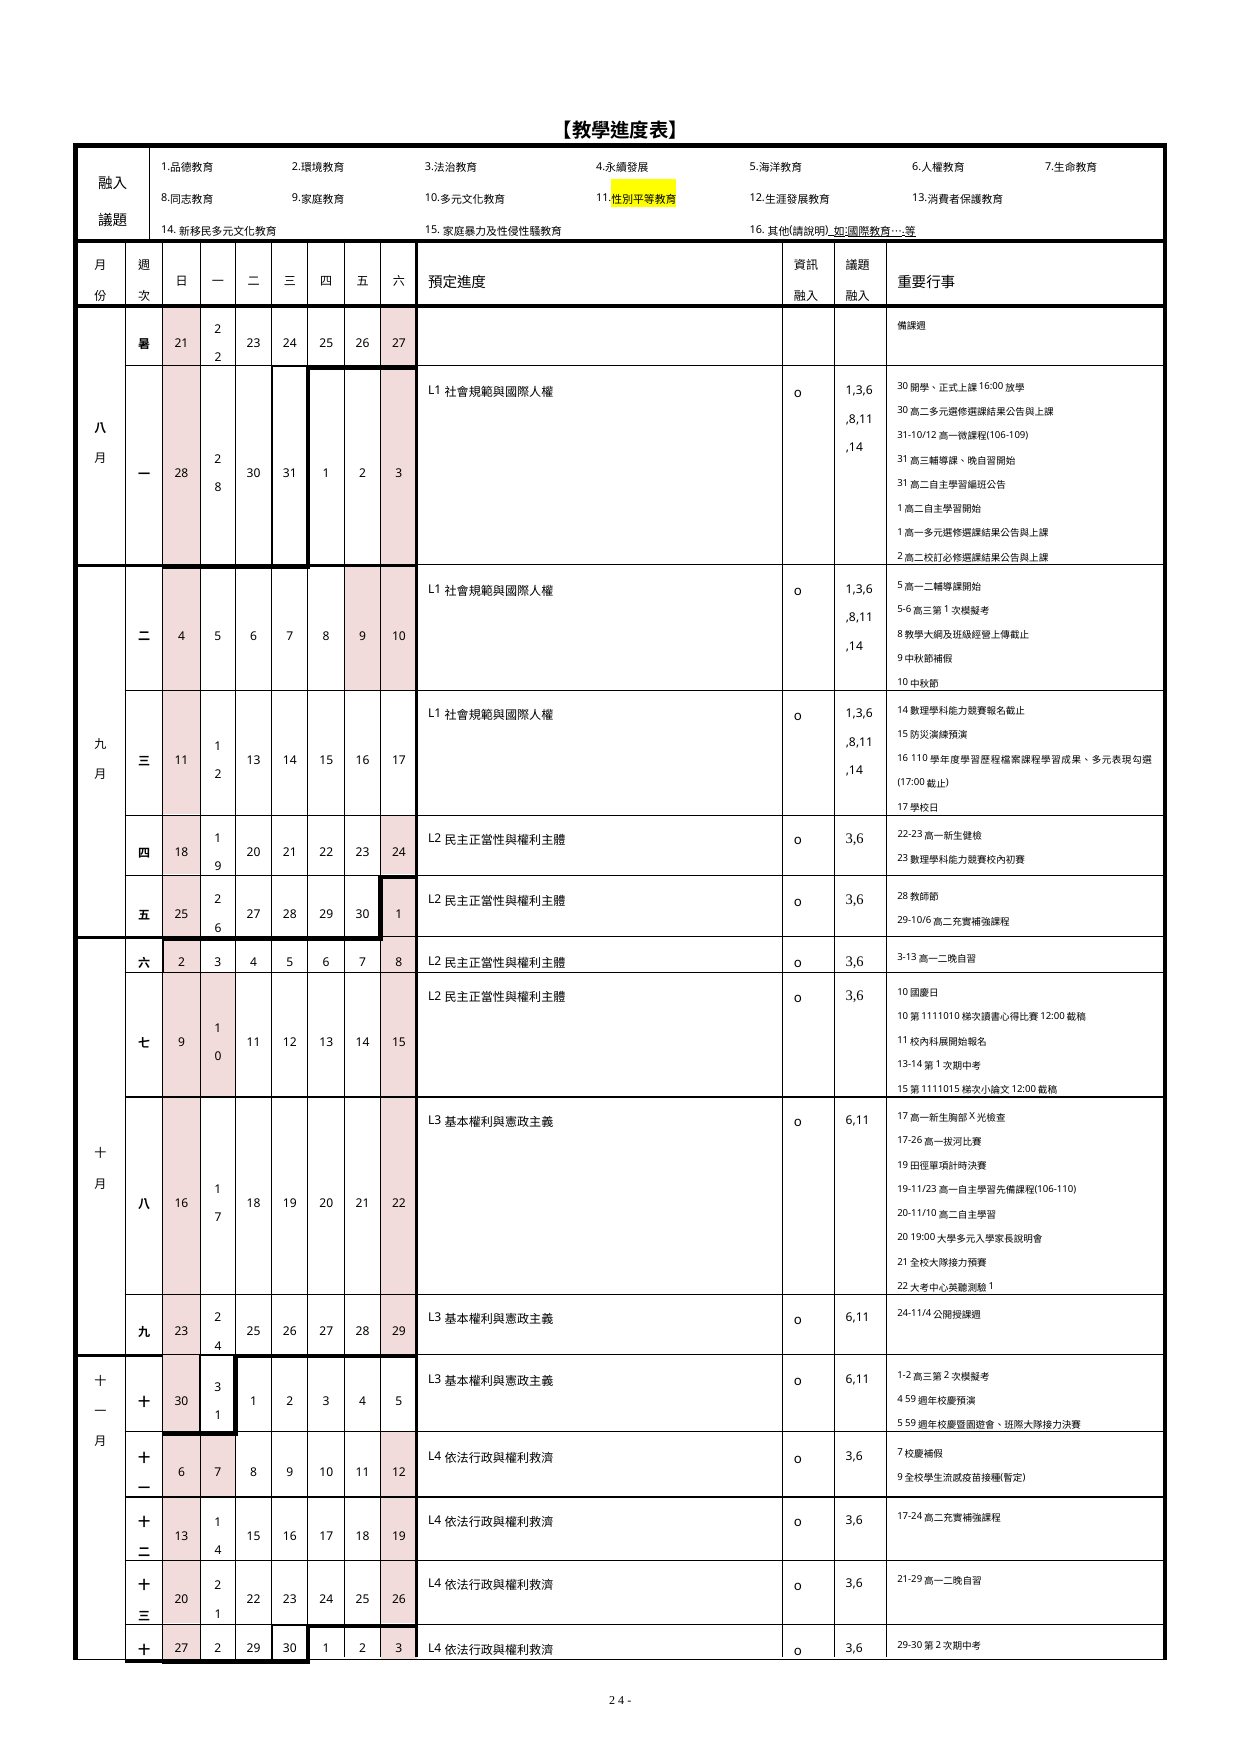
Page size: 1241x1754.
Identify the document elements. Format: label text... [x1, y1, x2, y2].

table_cell 30 [345, 876, 378, 936]
table_cell L3 基本權利與憲政主義 [418, 1295, 782, 1354]
table_cell o [783, 1432, 834, 1496]
table_cell [418, 308, 782, 365]
table_cell 29-30第2次期中考 [886, 1625, 1163, 1659]
table_cell 28教師節 29-10/6高二充實補強課程 [887, 876, 1163, 936]
table_cell 十 [126, 1357, 162, 1431]
table_cell 備課週 [887, 308, 1163, 365]
table_cell 14 [201, 1498, 235, 1560]
text 【教學進度表】 [29, 94, 1211, 143]
table_cell 3,6 [835, 973, 886, 1096]
table_cell 1-2高三第2次模擬考 4 59週年校慶預演 5 59週年校慶暨園遊會、班際大隊接力決賽 [887, 1355, 1163, 1431]
table_cell 7 [345, 941, 380, 972]
table_cell 29 [236, 1625, 271, 1659]
table_cell 1 [238, 1358, 271, 1431]
table_cell o [783, 1098, 834, 1294]
table_cell 6,11 [835, 1295, 886, 1354]
table_cell 1 [310, 370, 344, 564]
table_cell 10國慶日 10第1111010梯次讀書心得比賽12:00截稿 11校內科展開始報名 13-14第1次期中考 15第1111015梯次小論文12:00截稿 [887, 973, 1163, 1096]
table_cell 8 [236, 1432, 271, 1496]
table_cell 19 [381, 1498, 415, 1560]
table_cell o [783, 876, 834, 936]
table_cell 11 [345, 1432, 380, 1496]
table_cell 26 [381, 1561, 415, 1623]
table_cell 17 [308, 1498, 344, 1560]
table_cell 12 [381, 1432, 415, 1496]
table_cell 20 [308, 1098, 344, 1294]
table_cell 27 [163, 1625, 200, 1659]
table_cell 22 [201, 308, 235, 365]
table_cell 八 [126, 1098, 162, 1294]
table_cell 30 [163, 1355, 199, 1431]
table_cell 日 [163, 243, 200, 303]
table_cell 九 [126, 1295, 162, 1354]
table_cell 3,6 [835, 1432, 886, 1496]
table_cell 21-29高一二晚自習 [887, 1561, 1163, 1623]
table_cell 5 [272, 941, 307, 972]
table_cell 24-11/4公開授課週 [887, 1295, 1163, 1354]
table_cell 十 二 [126, 1498, 162, 1560]
table_cell 4 [345, 1358, 380, 1431]
table_cell 一 [126, 366, 162, 564]
table_cell 十 月 [78, 939, 125, 1354]
table_cell 15 [236, 1498, 271, 1560]
table_cell 11 [236, 973, 271, 1096]
table_cell 5高一二輔導課開始 5-6高三第1次模擬考 8教學大綱及班級經營上傳截止 9中秋節補假 10中秋節 [887, 565, 1163, 690]
table_cell 11 [163, 691, 200, 814]
table_cell 四 [308, 243, 344, 303]
table_cell 二 [126, 567, 162, 690]
table_cell 五 [345, 243, 380, 303]
table_cell L1 社會規範與國際人權 [418, 565, 782, 690]
table_cell o [783, 1561, 834, 1623]
table_cell 2 [164, 941, 200, 972]
table_cell 3 [381, 370, 415, 564]
table_header 4.永續發展 [585, 148, 738, 175]
table_cell 14. 新移民多元文化教育 [150, 207, 413, 238]
table_cell 23 [345, 816, 380, 874]
table_cell L3 基本權利與憲政主義 [418, 1355, 782, 1431]
table_cell 二 [236, 243, 271, 303]
table_cell 10.多元文化教育 [414, 175, 585, 207]
table_cell o [783, 565, 834, 690]
table_cell o [783, 691, 834, 814]
table_cell 16 [345, 691, 380, 814]
table_cell 重要行事 [887, 243, 1163, 303]
table_cell 11.性別平等教育 [585, 175, 738, 207]
table_cell 3,6 [834, 1625, 886, 1659]
table_cell 4 [236, 941, 271, 972]
table_cell 27 [308, 1295, 344, 1354]
table_cell 2 [344, 1628, 381, 1659]
table_cell 預定進度 [418, 243, 782, 303]
table_cell 九 月 [78, 567, 125, 936]
table_cell 12 [272, 973, 307, 1096]
table_cell 15. 家庭暴力及性侵性騷教育 [414, 207, 738, 238]
table_cell 月 份 [78, 243, 125, 303]
table_cell 24 [272, 308, 307, 365]
table_cell 30開學、正式上課16:00放學 30高二多元選修選課結果公告與上課 31-10/12高一微課程(106-109) 31高三輔導課、晚自習開始 31高二自主學習編班公告 1高二自主學習開始 1高一多元選修選課結果公告與上課 2高二校訂必修選課結果公告與上課 [887, 366, 1163, 564]
table_cell 26 [345, 308, 380, 365]
table_cell 26 [201, 876, 235, 936]
table_cell 13 [236, 691, 271, 814]
table_cell 6,11 [835, 1355, 886, 1431]
table_cell 一 [201, 243, 235, 303]
table_cell 20 [163, 1561, 200, 1623]
table_cell 24 [201, 1295, 235, 1354]
table_cell 8 [381, 937, 415, 972]
table_cell 8 [308, 567, 344, 690]
table_cell L3 基本權利與憲政主義 [418, 1098, 782, 1294]
table_cell 28 [201, 366, 235, 564]
table_header 5.海洋教育 [738, 148, 901, 175]
table_cell 14數理學科能力競賽報名截止 15防災演練預演 16 110學年度學習歷程檔案課程學習成果、多元表現勾選(17:00截止) 17學校日 [887, 691, 1163, 814]
table_cell 21 [163, 308, 200, 365]
table_cell 14 [272, 691, 307, 814]
table_cell 1 [383, 879, 415, 936]
table_cell 3,6 [835, 1498, 886, 1560]
table_cell 1 [310, 1628, 344, 1659]
table_cell 31 [201, 1356, 233, 1431]
table_cell 十 一 月 [78, 1357, 125, 1659]
table_cell 3,6 [835, 1561, 886, 1623]
table_cell 22-23高一新生健檢 23數理學科能力競賽校內初賽 [887, 816, 1163, 874]
table_cell 24 [308, 1561, 344, 1623]
table_cell 2 [345, 370, 380, 564]
table_cell 28 [163, 366, 200, 564]
table_cell [783, 308, 834, 365]
table_cell o [783, 1295, 834, 1354]
table_cell o [783, 816, 834, 874]
table_cell 五 [126, 876, 162, 936]
table_header 2.環境教育 [281, 148, 413, 175]
table_cell 27 [236, 876, 271, 936]
table_cell 9.家庭教育 [281, 175, 413, 207]
table_cell 7 [201, 1436, 235, 1496]
table_cell 15 [381, 973, 415, 1096]
table_cell 23 [272, 1561, 307, 1623]
table_cell 22 [236, 1561, 271, 1623]
table_cell 3,6 [835, 876, 886, 936]
table_cell L2 民主正當性與權利主體 [418, 816, 782, 874]
table_cell 暑 [126, 308, 162, 365]
table_cell L2 民主正當性與權利主體 [418, 973, 782, 1096]
table_cell 17 [381, 691, 415, 814]
table_cell 十 三 [126, 1561, 162, 1623]
table_cell 29 [381, 1295, 415, 1354]
table_cell 10 [201, 973, 235, 1096]
table_cell o [783, 366, 834, 564]
table_cell L2 民主正當性與權利主體 [418, 937, 782, 972]
table_cell 12 [201, 691, 235, 814]
table_cell 八 月 [78, 308, 125, 564]
table_header 6.人權教育 [901, 148, 1034, 175]
table_cell 22 [381, 1098, 415, 1294]
table_cell 7 [272, 569, 307, 690]
table_cell L1 社會規範與國際人權 [418, 691, 782, 814]
table_cell 5 [381, 1358, 415, 1431]
table_cell 29 [308, 876, 344, 936]
table_cell 13 [308, 973, 344, 1096]
table_cell 2 [272, 1358, 307, 1431]
table_cell [835, 308, 886, 365]
table_header 7.生命教育 [1034, 148, 1163, 175]
table_cell 六 [126, 939, 162, 972]
table_cell 9 [345, 567, 380, 690]
table_header 融入 議題 [78, 148, 149, 238]
table_cell o [783, 973, 834, 1096]
table_cell 13.消費者保護教育 [901, 175, 1163, 207]
table_cell 4 [163, 569, 200, 690]
table_cell 24 [381, 816, 415, 874]
table_cell 13 [163, 1498, 200, 1560]
table_cell 25 [163, 876, 200, 936]
table_cell 5 [201, 569, 235, 690]
table_cell 26 [272, 1295, 307, 1354]
table_cell 7校慶補假 9全校學生流感疫苗接種(暫定) [887, 1432, 1163, 1496]
table_cell 16 [272, 1498, 307, 1560]
table_cell 20 [236, 816, 271, 874]
table_cell 17高一新生胸部X光檢查 17-26高一拔河比賽 19田徑單項計時決賽 19-11/23高一自主學習先備課程(106-110) 20-11/10高二自主學習 20 19:00大學多元入學家長說明會 21全校大隊接力預賽 22大考中心英聽測驗1 [887, 1098, 1163, 1294]
table_cell o [783, 1625, 834, 1659]
table_cell 17-24高二充實補強課程 [887, 1498, 1163, 1560]
table_cell 18 [163, 816, 200, 874]
table_cell 3-13高一二晚自習 [887, 937, 1163, 972]
table_cell 30 [273, 1626, 306, 1659]
table_cell 6 [308, 941, 344, 972]
table_cell 21 [345, 1098, 380, 1294]
table_cell 資訊 融入 [783, 243, 834, 303]
table_cell 1,3,6,8,11,14 [835, 366, 886, 564]
table_cell 10 [308, 1432, 344, 1496]
table_header 1.品德教育 [150, 148, 281, 175]
table_cell 3,6 [835, 816, 886, 874]
table_cell o [783, 1355, 834, 1431]
table_cell 週 次 [126, 243, 162, 303]
table_cell 23 [236, 308, 271, 365]
table_cell 議題 融入 [835, 243, 886, 303]
table_cell 19 [201, 816, 235, 874]
table_cell 9 [272, 1432, 307, 1496]
table_header 3.法治教育 [414, 148, 585, 175]
table_cell o [783, 937, 834, 972]
table_cell L4 依法行政與權利救濟 [418, 1498, 782, 1560]
table_cell 27 [381, 308, 415, 365]
table_cell 28 [272, 876, 307, 936]
table_cell 1,3,6,8,11,14 [835, 691, 886, 814]
table_cell 18 [236, 1098, 271, 1294]
table_cell 23 [163, 1295, 200, 1354]
table_cell 15 [308, 691, 344, 814]
table_cell 三 [126, 691, 162, 814]
table_cell 七 [126, 973, 162, 1096]
table_cell 25 [236, 1295, 271, 1354]
table_cell 3 [201, 941, 235, 972]
table_cell 31 [273, 367, 306, 564]
table_cell 14 [345, 973, 380, 1096]
table_cell 19 [272, 1098, 307, 1294]
table_cell 28 [201, 1625, 235, 1659]
table_cell 9 [163, 973, 200, 1096]
table_cell 17 [201, 1098, 235, 1294]
table_cell 22 [308, 816, 344, 874]
table_cell 8.同志教育 [150, 175, 281, 207]
table_cell 3 [308, 1358, 344, 1431]
table_cell 六 [381, 243, 415, 303]
table_cell 12.生涯發展教育 [738, 175, 901, 207]
table_cell 25 [308, 308, 344, 365]
table_cell L1 社會規範與國際人權 [418, 366, 782, 564]
table_cell 16. 其他(請說明) 如:國際教育….等 [738, 207, 1163, 238]
table_cell 16 [163, 1098, 200, 1294]
table_cell 3 [381, 1628, 417, 1659]
table_cell 18 [345, 1498, 380, 1560]
table_cell 6 [236, 569, 271, 690]
table_cell 28 [345, 1295, 380, 1354]
table_cell 三 [272, 243, 307, 303]
table_cell 21 [272, 816, 307, 874]
table_cell 四 [126, 816, 162, 874]
table_cell L2 民主正當性與權利主體 [418, 876, 782, 936]
table_cell L4 依法行政與權利救濟 [418, 1432, 782, 1496]
table_cell 6 [163, 1436, 200, 1496]
table_cell L4 依法行政與權利救濟 [418, 1561, 782, 1623]
table_cell 1,3,6,8,11,14 [835, 565, 886, 690]
table_cell 3,6 [835, 937, 886, 972]
table_cell o [783, 1498, 834, 1560]
table_cell 30 [236, 366, 271, 564]
table_cell 十 四 [126, 1625, 162, 1659]
table_cell 6,11 [835, 1098, 886, 1294]
table_cell 十 一 [126, 1432, 162, 1496]
table_cell 10 [381, 567, 415, 690]
table_cell L4 依法行政與權利救濟 [417, 1625, 783, 1659]
table_cell 21 [201, 1561, 235, 1623]
table_cell 25 [345, 1561, 380, 1623]
